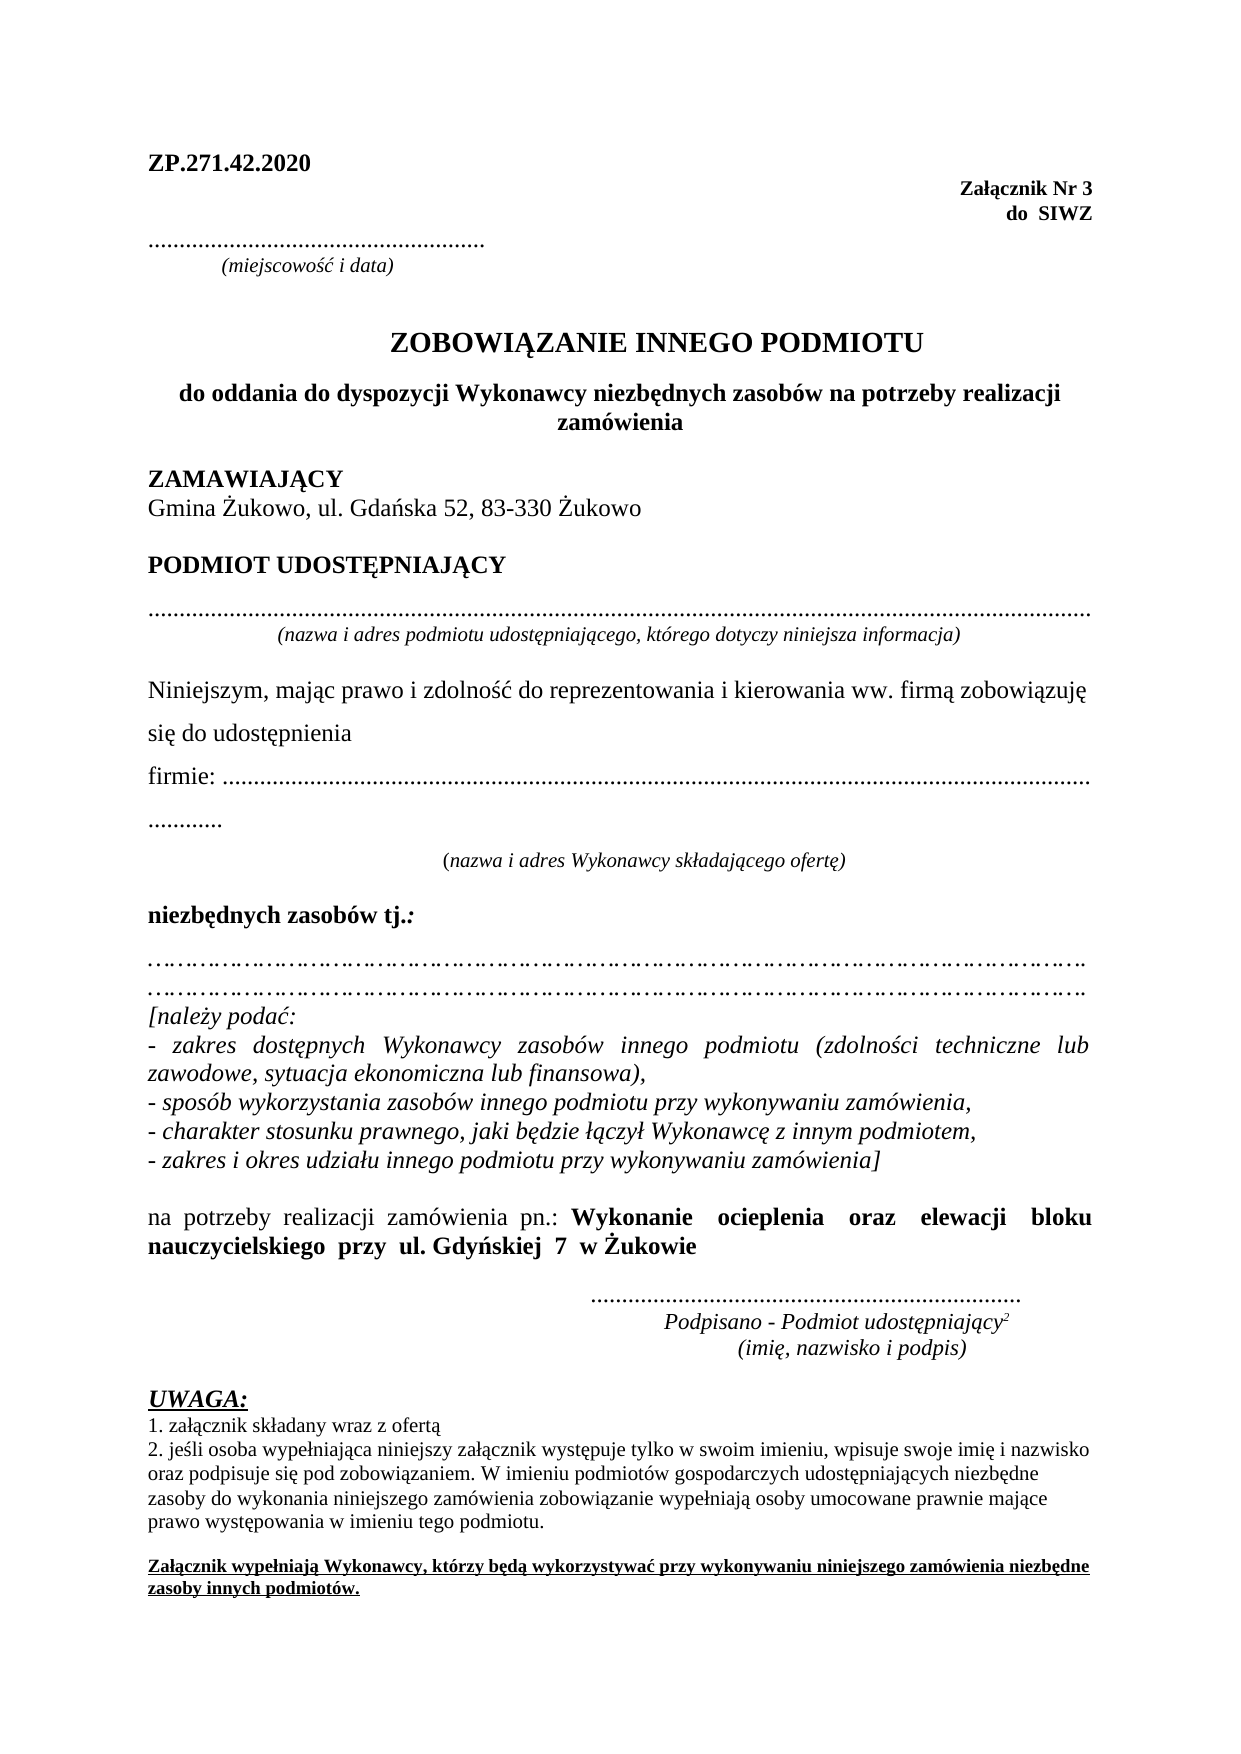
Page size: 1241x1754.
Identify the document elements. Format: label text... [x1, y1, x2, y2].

text ………………………………………………………………………………………………………………. [148, 972, 1093, 1001]
text (imię, nazwisko i podpis) [676, 1334, 1098, 1360]
text ZOBOWIĄZANIE INNEGO PODMIOTU [148, 325, 1093, 359]
text ..................................................................... [516, 1279, 1093, 1308]
text - sposób wykorzystania zasobów innego podmiotu przy wykonywaniu zamówienia, [148, 1087, 1093, 1116]
text (nazwa i adres podmiotu udostępniającego, którego dotyczy niniejsza informacja) [148, 622, 1093, 646]
text ...................................................... [148, 224, 1093, 253]
text PODMIOT UDOSTĘPNIAJĄCY [148, 550, 1093, 579]
text 1. załącznik składany wraz z ofertą [148, 1413, 1093, 1437]
text Załącznik wypełniają Wykonawcy, którzy będą wykorzystywać przy wykonywaniu niniejszego zamówienia niezbędne zasoby innych podmiotów. [148, 1555, 1093, 1598]
text ....................................................................................................................................................... [148, 593, 1093, 622]
text ………………………………………………………………………………………………………………. [148, 943, 1093, 972]
text 2. jeśli osoba wypełniająca niniejszy załącznik występuje tylko w swoim imieniu, wpisuje swoje imię i nazwisko oraz podpisuje się pod zobowiązaniem. W imieniu podmiotów gospodarczych udostępniających niezbędne zasoby do wykonania niniejszego zamówienia zobowiązanie wypełniają osoby umocowane prawnie mające prawo występowania w imieniu tego podmiotu. [148, 1437, 1093, 1533]
text (nazwa i adres Wykonawcy składającego ofertę) [369, 848, 1093, 872]
text - zakres i okres udziału innego podmiotu przy wykonywaniu zamówienia] [148, 1145, 1093, 1173]
text [należy podać: [148, 1001, 1093, 1030]
text Załącznik Nr 3 [148, 176, 1093, 200]
text ZAMAWIAJĄCY [148, 464, 1093, 493]
text do SIWZ [148, 200, 1093, 224]
text (miejscowość i data) [148, 253, 1093, 277]
text - charakter stosunku prawnego, jaki będzie łączył Wykonawcę z innym podmiotem, [148, 1116, 1093, 1145]
text niezbędnych zasobów tj.: [148, 900, 1093, 929]
text ZP.271.42.2020 [148, 148, 1093, 176]
text Podpisano - Podmiot udostępniający2 [233, 1308, 1098, 1334]
text do oddania do dyspozycji Wykonawcy niezbędnych zasobów na potrzeby realizacji zamówienia [148, 378, 1093, 435]
text UWAGA: [148, 1384, 1093, 1413]
text - zakres dostępnych Wykonawcy zasobów innego podmiotu (zdolności techniczne lub zawodowe, sytuacja ekonomiczna lub finansowa), [148, 1030, 1093, 1087]
text Gmina Żukowo, ul. Gdańska 52, 83-330 Żukowo [148, 493, 1093, 522]
text Niniejszym, mając prawo i zdolność do reprezentowania i kierowania ww. firmą zobowiązuję się do udostępnienia firmie: ....................................................................................................................................................... [148, 675, 1093, 833]
text na potrzeby realizacji zamówienia pn.: Wykonanie ocieplenia oraz elewacji bloku nauczycielskiego przy ul. Gdyńskiej 7 w Żukowie [148, 1202, 1093, 1260]
